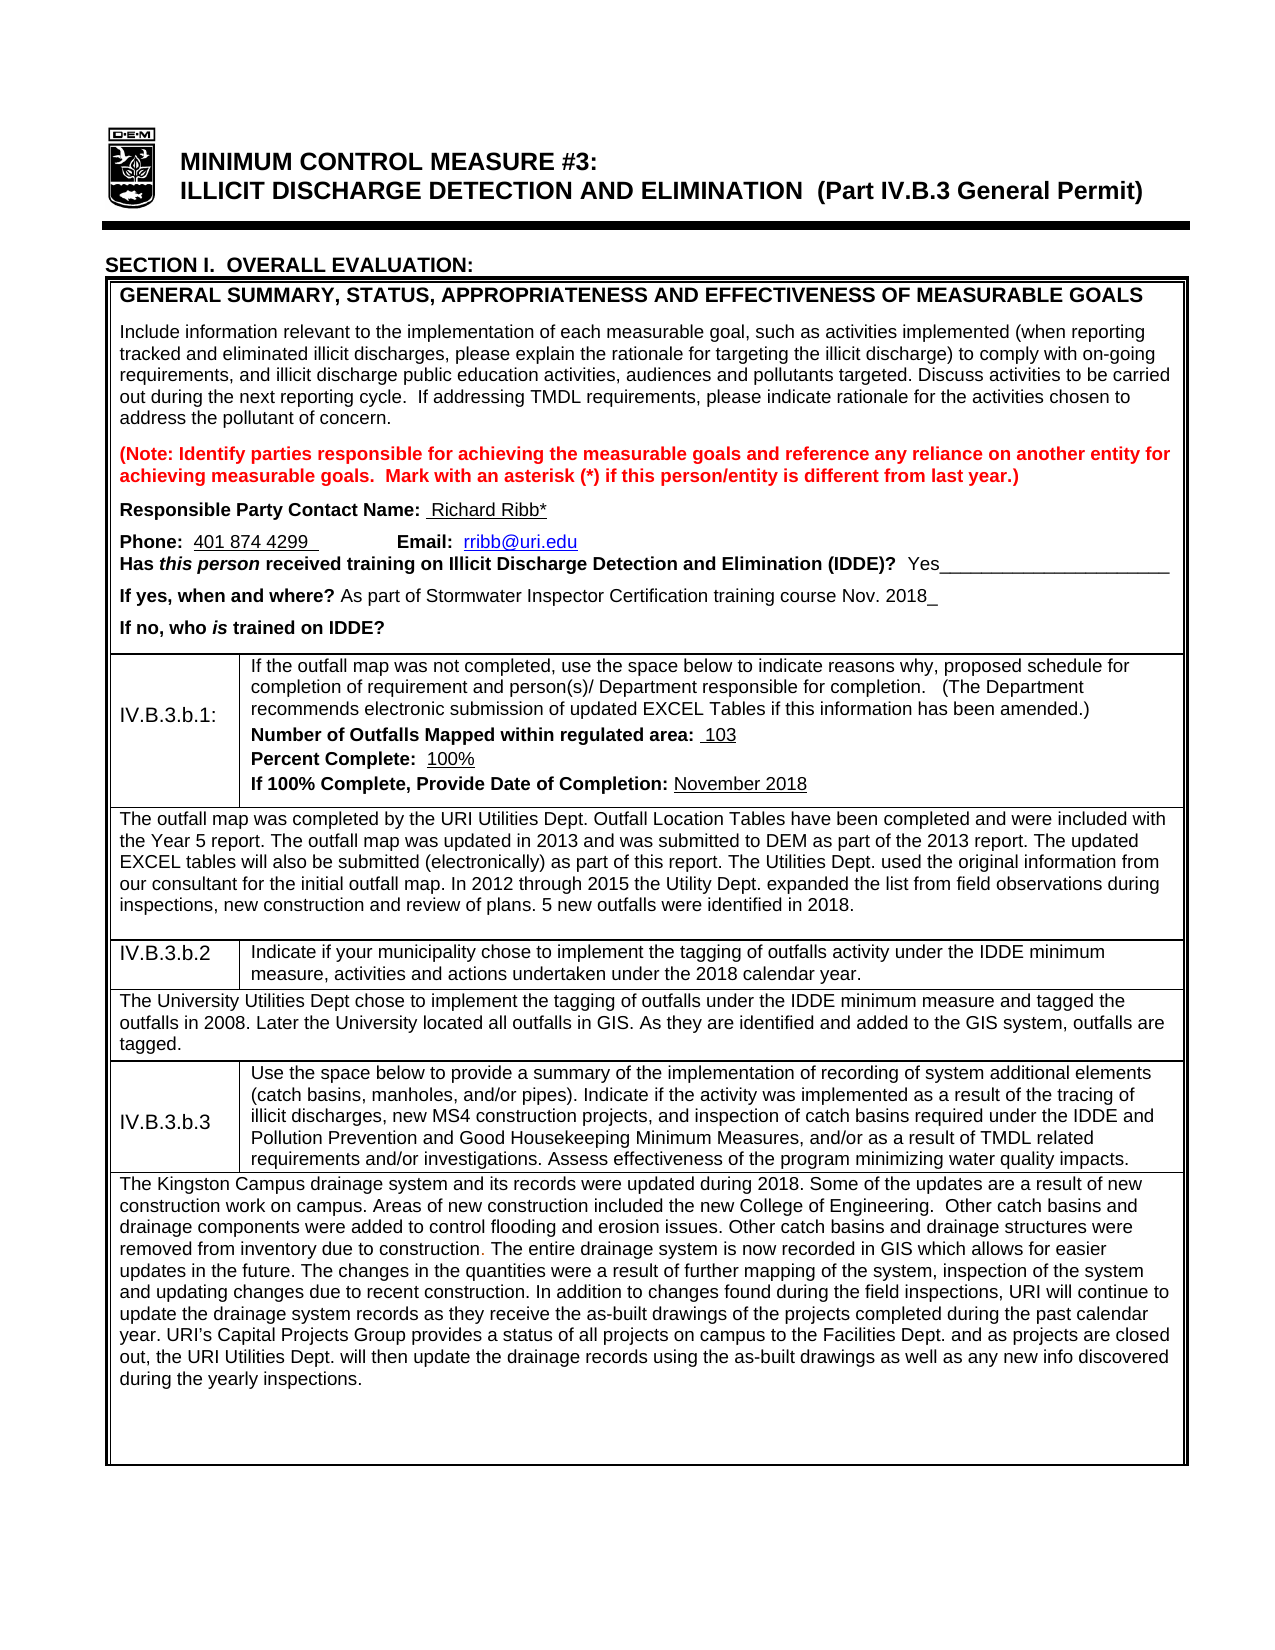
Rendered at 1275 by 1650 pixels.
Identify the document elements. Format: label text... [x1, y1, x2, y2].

table_cell The University Utilities Dept chose to implement the tagging of outfalls under the IDDE minimum measure and tagged the outfalls in 2008. Later the University located all outfalls in GIS. As they are identified and added to the GIS system, outfalls are tagged. [111, 990, 1183, 1060]
table_cell Indicate if your municipality chose to implement the tagging of outfalls activity under the IDDE minimum measure, activities and actions undertaken under the 2018 calendar year. [240, 941, 1183, 988]
table_header GENERAL SUMMARY, STATUS, APPROPRIATENESS AND EFFECTIVENESS OF MEASURABLE GOALS Include information relevant to the implementation of each measurable goal, such as activities implemented (when reporting tracked and eliminated illicit discharges, please explain the rationale for targeting the illicit discharge) to comply with on-going requirements, and illicit discharge public education activities, audiences and pollutants targeted. Discuss activities to be carried out during the next reporting cycle. If addressing TMDL requirements, please indicate rationale for the activities chosen to address the pollutant of concern. (Note: Identify parties responsible for achieving the measurable goals and reference any reliance on another entity for achieving measurable goals. Mark with an asterisk (*) if this person/entity is different from last year.) Responsible Party Contact Name: Richard Ribb* Phone: 401 874 4299 Email: rribb@uri.edu Has this person received training on Illicit Discharge Detection and Elimination (IDDE)? Yes______________________ If yes, when and where? As part of Stormwater Inspector Certification training course Nov. 2018_ If no, who is trained on IDDE? [111, 283, 1183, 653]
table_cell IV.B.3.b.2 [111, 941, 239, 988]
table_cell Use the space below to provide a summary of the implementation of recording of system additional elements (catch basins, manholes, and/or pipes). Indicate if the activity was implemented as a result of the tracing of illicit discharges, new MS4 construction projects, and inspection of catch basins required under the IDDE and Pollution Prevention and Good Housekeeping Minimum Measures, and/or as a result of TMDL related requirements and/or investigations. Assess effectiveness of the program minimizing water quality impacts. [240, 1062, 1183, 1172]
table_cell The Kingston Campus drainage system and its records were updated during 2018. Some of the updates are a result of new construction work on campus. Areas of new construction included the new College of Engineering. Other catch basins and drainage components were added to control flooding and erosion issues. Other catch basins and drainage structures were removed from inventory due to construction. The entire drainage system is now recorded in GIS which allows for easier updates in the future. The changes in the quantities were a result of further mapping of the system, inspection of the system and updating changes due to recent construction. In addition to changes found during the field inspections, URI will continue to update the drainage system records as they receive the as-built drawings of the projects completed during the past calendar year. URI’s Capital Projects Group provides a status of all projects on campus to the Facilities Dept. and as projects are closed out, the URI Utilities Dept. will then update the drainage records using the as-built drawings as well as any new info discovered during the yearly inspections. [111, 1173, 1183, 1464]
title ILLICIT DISCHARGE DETECTION AND ELIMINATION (Part IV.B.3 General Permit) [158, 176, 1200, 204]
table_cell If the outfall map was not completed, use the space below to indicate reasons why, proposed schedule for completion of requirement and person(s)/ Department responsible for completion. (The Department recommends electronic submission of updated EXCEL Tables if this information has been amended.) Number of Outfalls Mapped within regulated area: 103 Percent Complete: 100% If 100% Complete, Provide Date of Completion: November 2018 [240, 655, 1183, 806]
table_cell IV.B.3.b.3 [111, 1062, 239, 1172]
text SECTION I. OVERALL EVALUATION: [105, 252, 1200, 276]
table_cell The outfall map was completed by the URI Utilities Dept. Outfall Location Tables have been completed and were included with the Year 5 report. The outfall map was updated in 2013 and was submitted to DEM as part of the 2013 report. The updated EXCEL tables will also be submitted (electronically) as part of this report. The Utilities Dept. used the original information from our consultant for the initial outfall map. In 2012 through 2015 the Utility Dept. expanded the list from field observations during inspections, new construction and review of plans. 5 new outfalls were identified in 2018. [111, 808, 1183, 939]
table_cell IV.B.3.b.1: [111, 655, 239, 806]
picture [105, 124, 158, 210]
title MINIMUM CONTROL MEASURE #3: [158, 147, 1200, 176]
